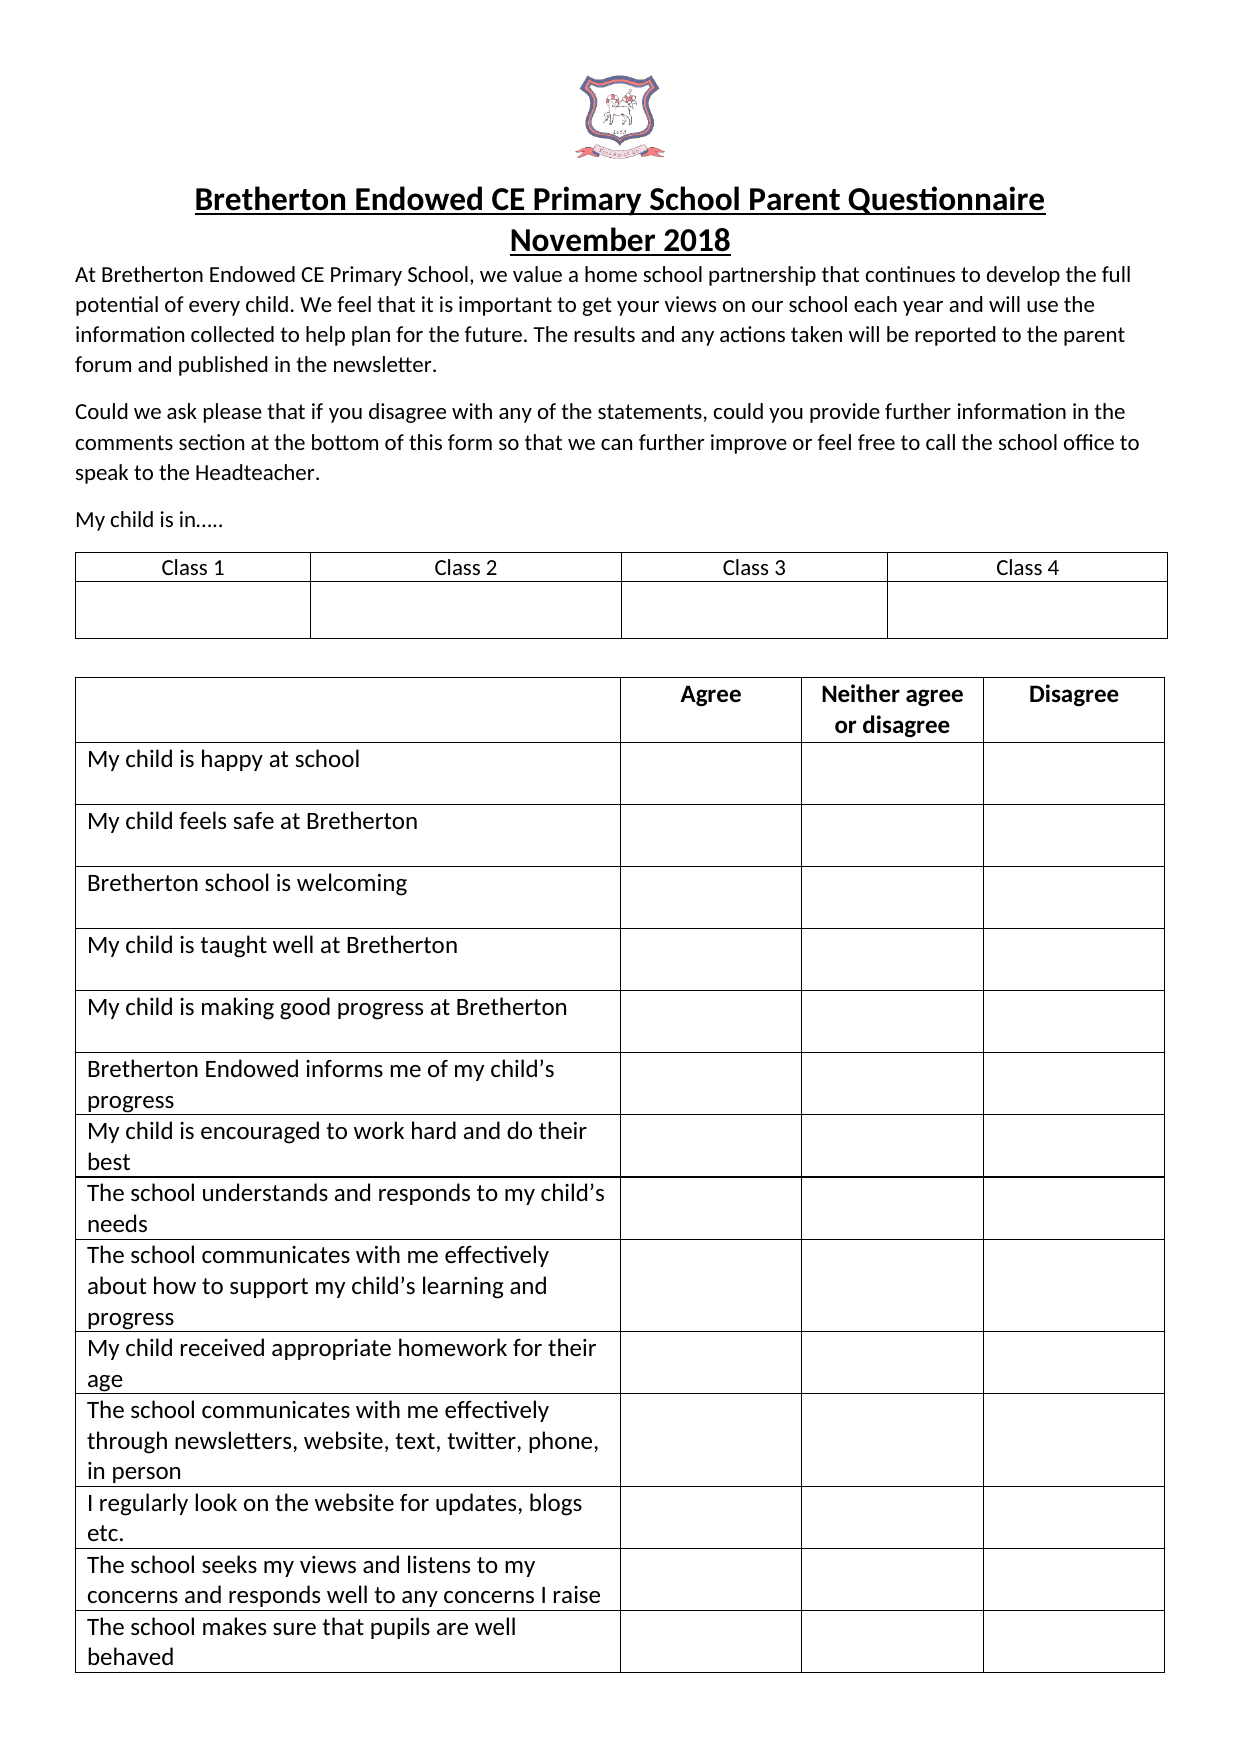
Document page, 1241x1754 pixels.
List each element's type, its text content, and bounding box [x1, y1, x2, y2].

text My child is in….. [75, 505, 1165, 533]
text November 2018 [75, 219, 1165, 260]
table_header Neither agree or disagree [802, 678, 983, 742]
table_cell [621, 1240, 801, 1331]
table_cell [984, 1115, 1164, 1176]
table_cell The school communicates with me effectively through newsletters, website, text, twitter, phone, in person [76, 1394, 620, 1486]
table_cell [802, 1332, 983, 1393]
table_cell [802, 1178, 983, 1238]
table_cell [802, 929, 983, 990]
table_cell [984, 1178, 1164, 1238]
table_cell [984, 1611, 1164, 1672]
table_header Class 3 [622, 553, 887, 581]
table_cell [802, 1115, 983, 1176]
table_cell [984, 1332, 1164, 1393]
table_cell [621, 929, 801, 990]
table_cell The school seeks my views and listens to my concerns and responds well to any concerns I raise [76, 1549, 620, 1610]
table_cell [802, 1394, 983, 1486]
table_cell My child is making good progress at Bretherton [76, 991, 620, 1052]
table_cell [984, 1487, 1164, 1548]
table_header Class 1 [76, 553, 310, 581]
table_cell [802, 1549, 983, 1610]
table_cell [802, 1053, 983, 1114]
table_cell Bretherton school is welcoming [76, 867, 620, 928]
table_cell [76, 582, 310, 638]
table_cell [621, 743, 801, 804]
table_cell My child is taught well at Bretherton [76, 929, 620, 990]
table_cell [802, 867, 983, 928]
table_cell [984, 743, 1164, 804]
table_cell [621, 1053, 801, 1114]
table_cell [802, 991, 983, 1052]
table_cell The school makes sure that pupils are well behaved [76, 1611, 620, 1672]
table_cell [621, 991, 801, 1052]
table_cell [888, 582, 1167, 638]
table_cell [621, 1487, 801, 1548]
table_cell [621, 805, 801, 866]
table_cell [802, 1487, 983, 1548]
table_cell [984, 1549, 1164, 1610]
table_cell I regularly look on the website for updates, blogs etc. [76, 1487, 620, 1548]
table_cell [621, 1394, 801, 1486]
table_cell The school communicates with me effectively about how to support my child’s learning and progress [76, 1240, 620, 1331]
table_header [76, 678, 620, 742]
table_cell [621, 1549, 801, 1610]
table_cell My child is happy at school [76, 743, 620, 804]
table_cell [802, 1240, 983, 1331]
table_header Disagree [984, 678, 1164, 742]
table_cell [984, 1053, 1164, 1114]
table_header Class 2 [311, 553, 621, 581]
table_header Class 4 [888, 553, 1167, 581]
table_cell [802, 1611, 983, 1672]
table_cell [621, 1115, 801, 1176]
table_cell [984, 929, 1164, 990]
table_cell [622, 582, 887, 638]
table_cell [621, 1611, 801, 1672]
table_cell The school understands and responds to my child’s needs [76, 1178, 620, 1238]
table_cell [621, 1178, 801, 1238]
table_cell [621, 1332, 801, 1393]
table_cell My child is encouraged to work hard and do their best [76, 1115, 620, 1176]
table_cell [984, 991, 1164, 1052]
picture [574, 75, 666, 160]
table_cell Bretherton Endowed informs me of my child’s progress [76, 1053, 620, 1114]
text At Bretherton Endowed CE Primary School, we value a home school partnership that continues to develop the full potential of every child. We feel that it is important to get your views on our school each year and will use the information collected to help plan for the future. The results and any actions taken will be reported to the parent forum and published in the newsletter. [75, 260, 1165, 378]
table_cell [621, 867, 801, 928]
table_cell [984, 1240, 1164, 1331]
table_cell [311, 582, 621, 638]
table_cell [984, 1394, 1164, 1486]
table_cell [984, 805, 1164, 866]
text Could we ask please that if you disagree with any of the statements, could you provide further information in the comments section at the bottom of this form so that we can further improve or feel free to call the school office to speak to the Headteacher. [75, 397, 1165, 486]
table_cell My child feels safe at Bretherton [76, 805, 620, 866]
table_cell [984, 867, 1164, 928]
table_cell My child received appropriate homework for their age [76, 1332, 620, 1393]
text Bretherton Endowed CE Primary School Parent Questionnaire [75, 178, 1165, 219]
table_cell [802, 743, 983, 804]
table_cell [802, 805, 983, 866]
table_header Agree [621, 678, 801, 742]
